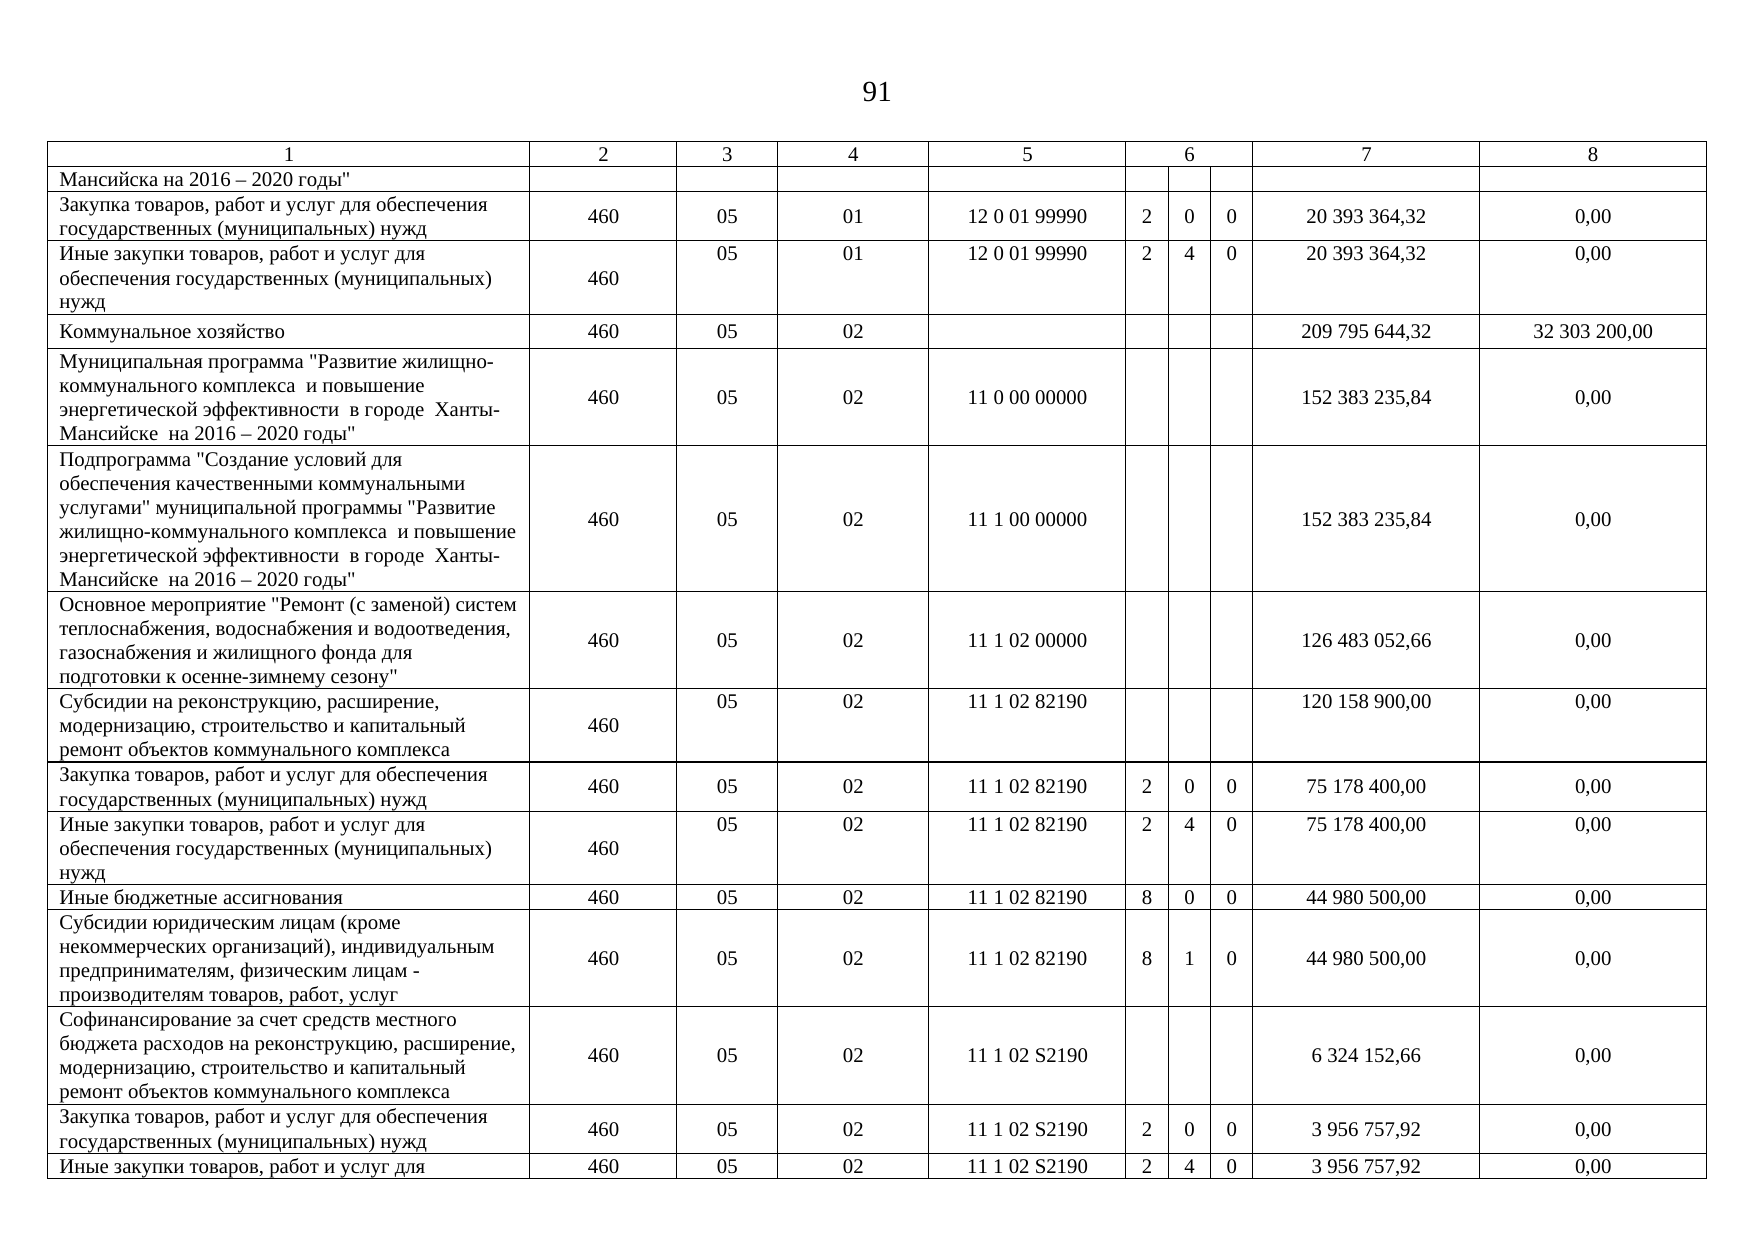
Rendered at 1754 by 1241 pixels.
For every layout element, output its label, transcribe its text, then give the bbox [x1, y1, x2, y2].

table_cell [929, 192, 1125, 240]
table_header 2 [530, 142, 676, 166]
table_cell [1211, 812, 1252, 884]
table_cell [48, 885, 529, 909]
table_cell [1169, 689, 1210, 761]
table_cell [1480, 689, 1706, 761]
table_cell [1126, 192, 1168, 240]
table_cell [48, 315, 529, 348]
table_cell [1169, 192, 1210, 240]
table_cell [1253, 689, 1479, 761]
table_header 6 [1126, 142, 1252, 166]
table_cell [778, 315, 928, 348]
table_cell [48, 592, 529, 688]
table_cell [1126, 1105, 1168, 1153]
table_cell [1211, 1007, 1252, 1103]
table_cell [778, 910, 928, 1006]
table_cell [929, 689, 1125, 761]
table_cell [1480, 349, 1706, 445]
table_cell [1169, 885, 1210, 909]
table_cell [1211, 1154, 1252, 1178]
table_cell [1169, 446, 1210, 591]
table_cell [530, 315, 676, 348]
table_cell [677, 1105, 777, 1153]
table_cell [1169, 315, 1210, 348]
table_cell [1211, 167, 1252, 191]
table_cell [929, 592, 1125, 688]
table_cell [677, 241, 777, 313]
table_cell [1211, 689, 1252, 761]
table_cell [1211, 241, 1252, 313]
table_header 7 [1253, 142, 1479, 166]
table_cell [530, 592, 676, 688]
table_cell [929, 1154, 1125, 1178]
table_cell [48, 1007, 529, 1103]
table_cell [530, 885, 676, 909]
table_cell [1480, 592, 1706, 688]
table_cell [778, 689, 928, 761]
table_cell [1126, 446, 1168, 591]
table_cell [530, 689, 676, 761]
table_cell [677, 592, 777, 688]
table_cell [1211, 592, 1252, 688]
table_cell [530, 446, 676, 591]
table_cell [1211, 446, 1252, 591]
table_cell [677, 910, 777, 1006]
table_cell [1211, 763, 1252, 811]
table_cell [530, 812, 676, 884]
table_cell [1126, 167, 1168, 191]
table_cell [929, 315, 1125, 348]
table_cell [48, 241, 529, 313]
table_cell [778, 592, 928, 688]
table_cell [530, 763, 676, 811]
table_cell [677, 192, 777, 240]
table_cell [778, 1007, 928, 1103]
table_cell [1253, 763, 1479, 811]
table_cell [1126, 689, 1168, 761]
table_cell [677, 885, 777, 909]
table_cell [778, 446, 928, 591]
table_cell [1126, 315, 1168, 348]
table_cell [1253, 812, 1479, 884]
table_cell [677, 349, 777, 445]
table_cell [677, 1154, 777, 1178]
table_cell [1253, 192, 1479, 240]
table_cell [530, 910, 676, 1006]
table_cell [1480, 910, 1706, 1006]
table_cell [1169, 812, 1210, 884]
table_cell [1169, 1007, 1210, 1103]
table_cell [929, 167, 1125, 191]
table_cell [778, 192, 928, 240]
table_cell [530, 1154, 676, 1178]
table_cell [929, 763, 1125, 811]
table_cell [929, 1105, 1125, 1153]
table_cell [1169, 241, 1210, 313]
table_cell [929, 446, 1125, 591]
table_header 5 [929, 142, 1125, 166]
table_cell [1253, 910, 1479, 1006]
table_header 4 [778, 142, 928, 166]
table_header 3 [677, 142, 777, 166]
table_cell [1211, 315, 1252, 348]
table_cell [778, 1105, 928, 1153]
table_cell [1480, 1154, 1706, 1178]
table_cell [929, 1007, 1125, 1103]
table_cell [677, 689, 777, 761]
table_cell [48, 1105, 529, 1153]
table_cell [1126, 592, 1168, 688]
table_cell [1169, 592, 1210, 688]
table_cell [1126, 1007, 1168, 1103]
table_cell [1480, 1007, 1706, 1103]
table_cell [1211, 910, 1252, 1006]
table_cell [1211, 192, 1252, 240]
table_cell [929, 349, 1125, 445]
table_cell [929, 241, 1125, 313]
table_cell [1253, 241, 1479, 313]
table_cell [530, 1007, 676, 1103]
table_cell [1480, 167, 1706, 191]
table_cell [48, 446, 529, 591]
table_header 8 [1480, 142, 1706, 166]
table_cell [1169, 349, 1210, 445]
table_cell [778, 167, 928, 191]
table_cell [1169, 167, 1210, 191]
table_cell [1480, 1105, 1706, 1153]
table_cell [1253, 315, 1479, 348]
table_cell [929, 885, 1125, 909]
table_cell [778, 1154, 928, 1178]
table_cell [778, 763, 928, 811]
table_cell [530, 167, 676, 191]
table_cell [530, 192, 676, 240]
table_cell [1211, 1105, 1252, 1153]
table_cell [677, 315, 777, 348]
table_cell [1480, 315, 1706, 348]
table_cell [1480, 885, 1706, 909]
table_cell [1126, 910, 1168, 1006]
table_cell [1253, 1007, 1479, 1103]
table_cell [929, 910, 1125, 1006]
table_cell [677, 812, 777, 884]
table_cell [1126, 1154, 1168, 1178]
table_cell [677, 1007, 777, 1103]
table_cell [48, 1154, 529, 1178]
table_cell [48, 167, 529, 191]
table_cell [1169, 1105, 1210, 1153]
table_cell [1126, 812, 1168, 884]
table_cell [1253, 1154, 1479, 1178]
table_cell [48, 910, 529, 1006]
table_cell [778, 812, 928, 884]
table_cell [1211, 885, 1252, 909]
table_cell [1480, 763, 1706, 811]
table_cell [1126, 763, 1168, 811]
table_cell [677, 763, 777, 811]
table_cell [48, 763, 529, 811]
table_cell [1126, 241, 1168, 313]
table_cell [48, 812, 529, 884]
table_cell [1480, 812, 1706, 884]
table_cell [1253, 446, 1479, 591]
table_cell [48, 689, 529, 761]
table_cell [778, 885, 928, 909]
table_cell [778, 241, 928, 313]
table_header 1 [48, 142, 529, 166]
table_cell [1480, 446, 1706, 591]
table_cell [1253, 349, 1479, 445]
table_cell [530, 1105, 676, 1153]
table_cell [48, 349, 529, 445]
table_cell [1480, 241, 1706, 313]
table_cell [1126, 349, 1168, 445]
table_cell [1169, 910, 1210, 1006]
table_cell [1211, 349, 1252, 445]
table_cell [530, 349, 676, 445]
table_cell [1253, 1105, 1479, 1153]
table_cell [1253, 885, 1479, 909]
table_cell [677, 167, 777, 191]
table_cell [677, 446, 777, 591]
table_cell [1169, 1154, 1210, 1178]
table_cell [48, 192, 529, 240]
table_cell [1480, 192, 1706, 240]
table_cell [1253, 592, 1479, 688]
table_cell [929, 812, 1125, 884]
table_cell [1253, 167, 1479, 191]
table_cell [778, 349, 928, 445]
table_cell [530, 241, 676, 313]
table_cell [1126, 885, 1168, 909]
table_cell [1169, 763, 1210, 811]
